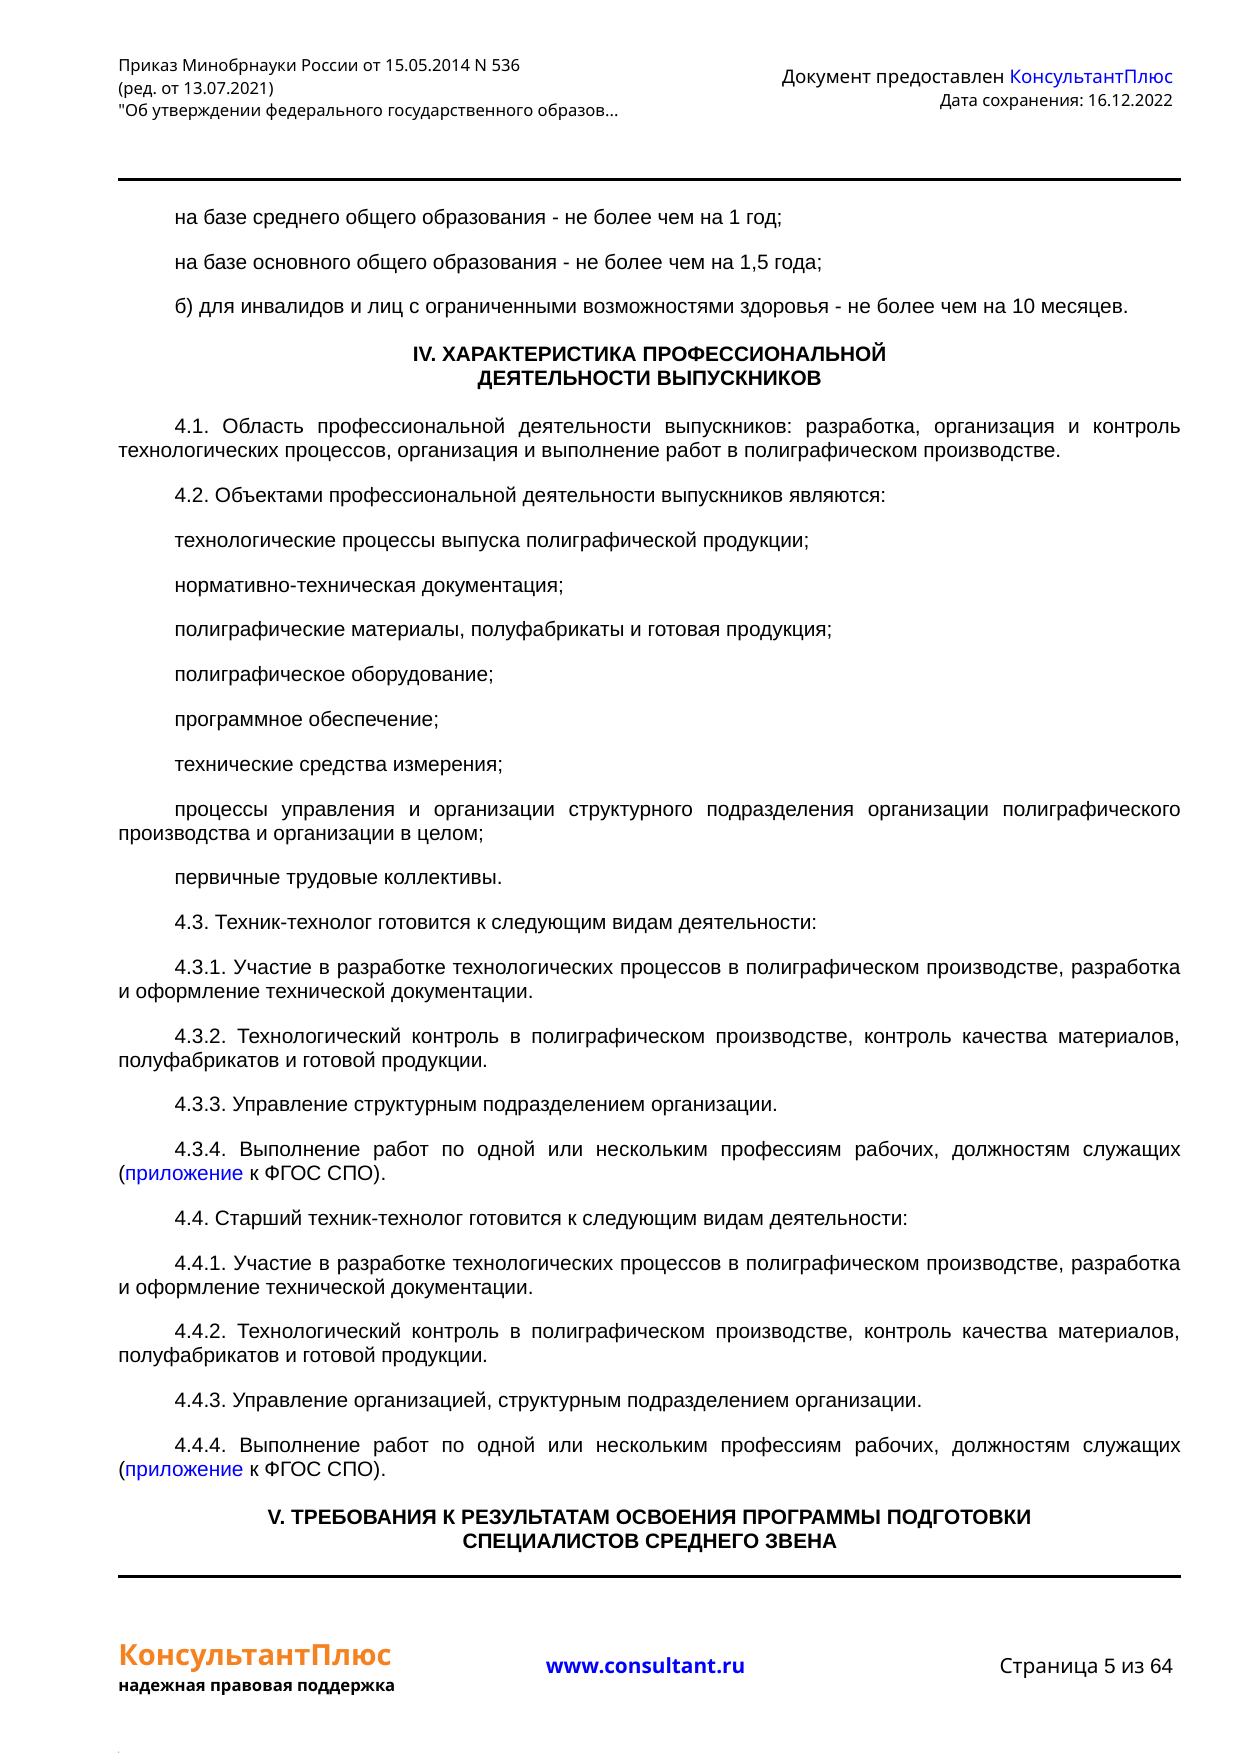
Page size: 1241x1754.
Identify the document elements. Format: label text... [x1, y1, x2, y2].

text 4.4.1. Участие в разработке технологических процессов в полиграфическом производстве, разработка и оформление технической документации. [118, 1251, 1181, 1298]
text нормативно-техническая документация; [118, 572, 1181, 596]
text первичные трудовые коллективы. [118, 865, 1181, 889]
text 4.1. Область профессиональной деятельности выпускников: разработка, организация и контроль технологических процессов, организация и выполнение работ в полиграфическом производстве. [118, 414, 1181, 462]
text полиграфические материалы, полуфабрикаты и готовая продукция; [118, 617, 1181, 641]
title ДЕЯТЕЛЬНОСТИ ВЫПУСКНИКОВ [118, 366, 1181, 390]
text программное обеспечение; [118, 707, 1181, 731]
text 4.3.4. Выполнение работ по одной или нескольким профессиям рабочих, должностям служащих (приложение к ФГОС СПО). [118, 1137, 1181, 1185]
text 4.2. Объектами профессиональной деятельности выпускников являются: [118, 483, 1181, 507]
text на базе основного общего образования - не более чем на 1,5 года; [118, 249, 1181, 273]
text 4.4.3. Управление организацией, структурным подразделением организации. [118, 1388, 1181, 1412]
text б) для инвалидов и лиц с ограниченными возможностями здоровья - не более чем на 10 месяцев. [118, 294, 1181, 318]
text на базе среднего общего образования - не более чем на 1 год; [118, 205, 1181, 229]
text полиграфическое оборудование; [118, 662, 1181, 686]
text технические средства измерения; [118, 752, 1181, 776]
title V. ТРЕБОВАНИЯ К РЕЗУЛЬТАТАМ ОСВОЕНИЯ ПРОГРАММЫ ПОДГОТОВКИ [118, 1505, 1181, 1529]
text 4.4.4. Выполнение работ по одной или нескольким профессиям рабочих, должностям служащих (приложение к ФГОС СПО). [118, 1433, 1181, 1481]
text процессы управления и организации структурного подразделения организации полиграфического производства и организации в целом; [118, 796, 1181, 844]
title СПЕЦИАЛИСТОВ СРЕДНЕГО ЗВЕНА [118, 1529, 1181, 1553]
text 4.3.3. Управление структурным подразделением организации. [118, 1092, 1181, 1116]
text технологические процессы выпуска полиграфической продукции; [118, 528, 1181, 552]
title IV. ХАРАКТЕРИСТИКА ПРОФЕССИОНАЛЬНОЙ [118, 342, 1181, 366]
text 4.3. Техник-технолог готовится к следующим видам деятельности: [118, 910, 1181, 934]
text 4.3.1. Участие в разработке технологических процессов в полиграфическом производстве, разработка и оформление технической документации. [118, 955, 1181, 1003]
text 4.3.2. Технологический контроль в полиграфическом производстве, контроль качества материалов, полуфабрикатов и готовой продукции. [118, 1023, 1181, 1071]
text 4.4. Старший техник-технолог готовится к следующим видам деятельности: [118, 1206, 1181, 1230]
text 4.4.2. Технологический контроль в полиграфическом производстве, контроль качества материалов, полуфабрикатов и готовой продукции. [118, 1319, 1181, 1367]
